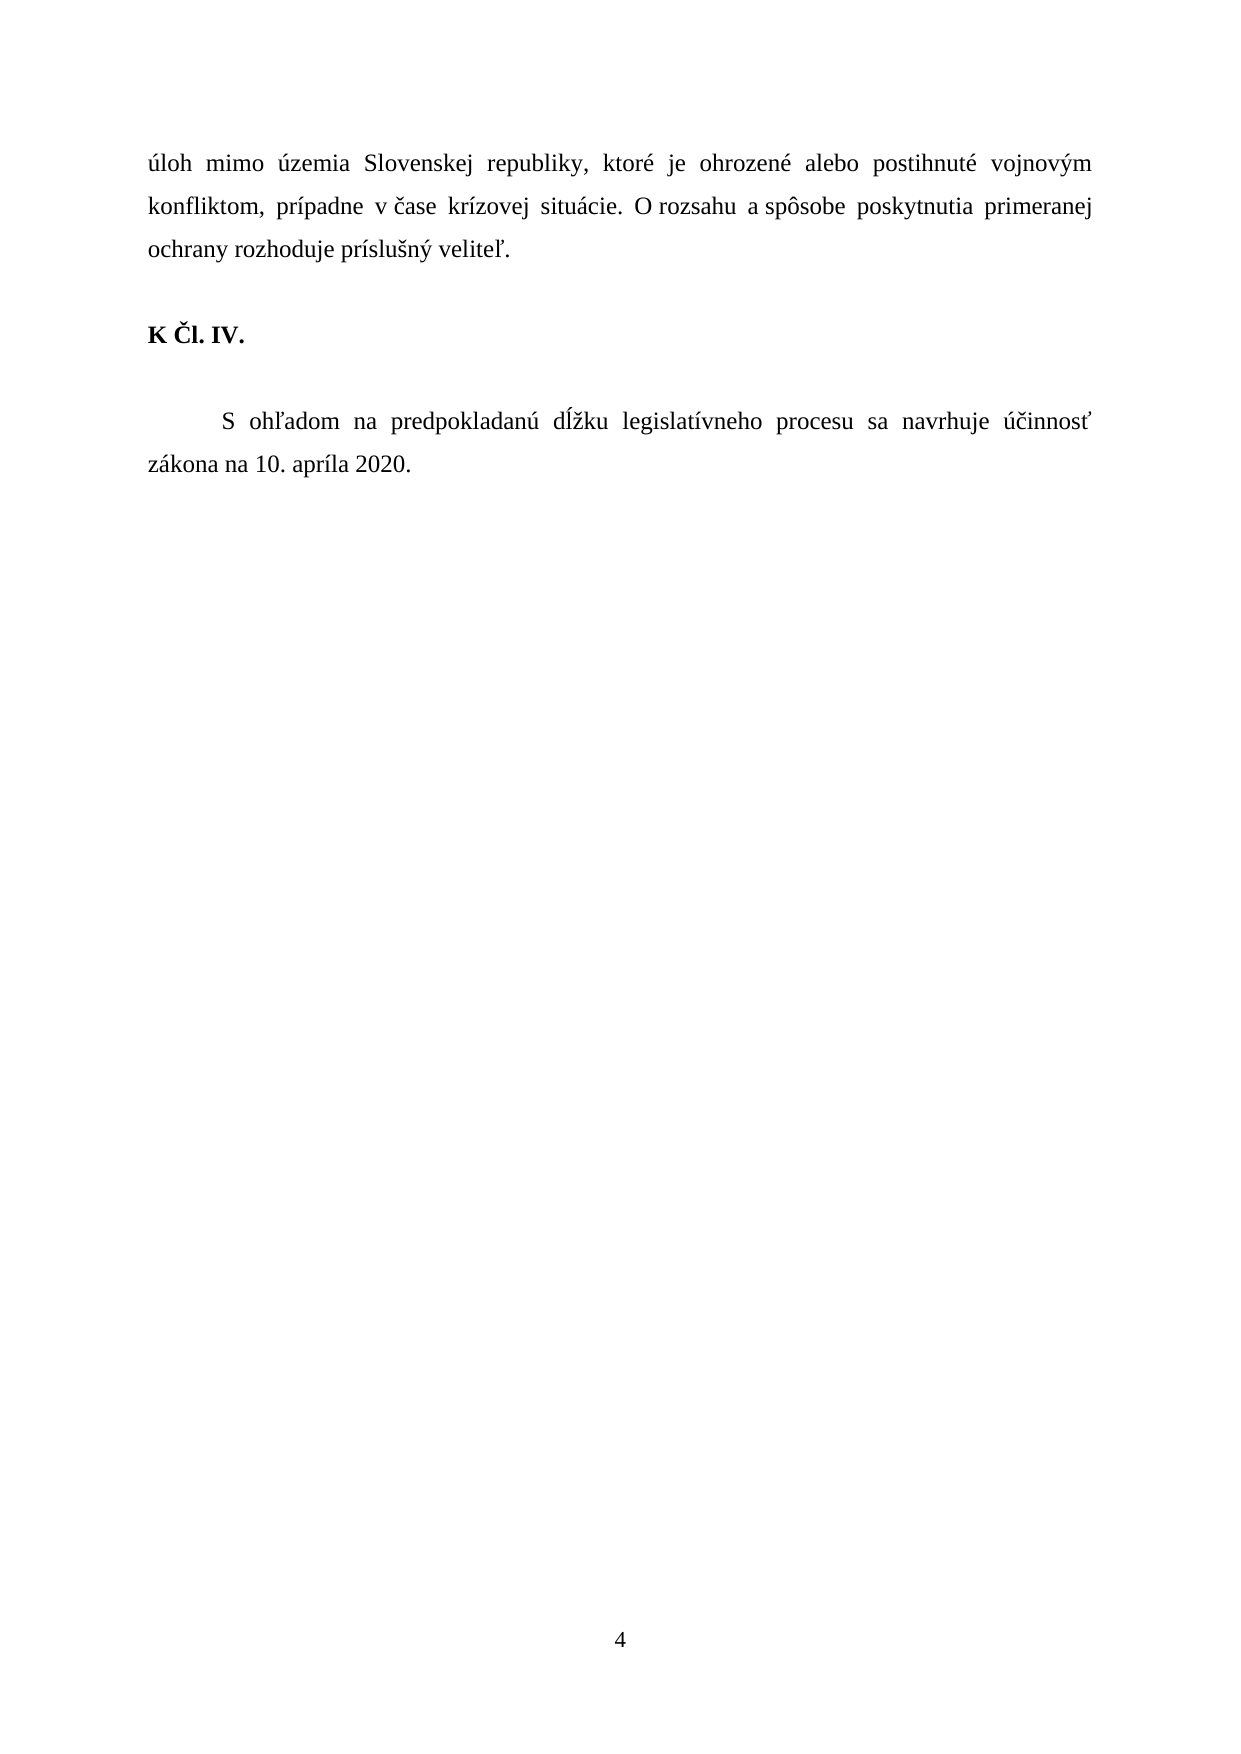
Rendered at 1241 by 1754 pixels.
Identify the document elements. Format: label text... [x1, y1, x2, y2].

text S ohľadom na predpokladanú dĺžku legislatívneho procesu sa navrhuje účinnosť zákona na 10. apríla 2020. [148, 406, 1093, 478]
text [148, 148, 1093, 263]
text K Čl. IV. [148, 320, 1093, 349]
